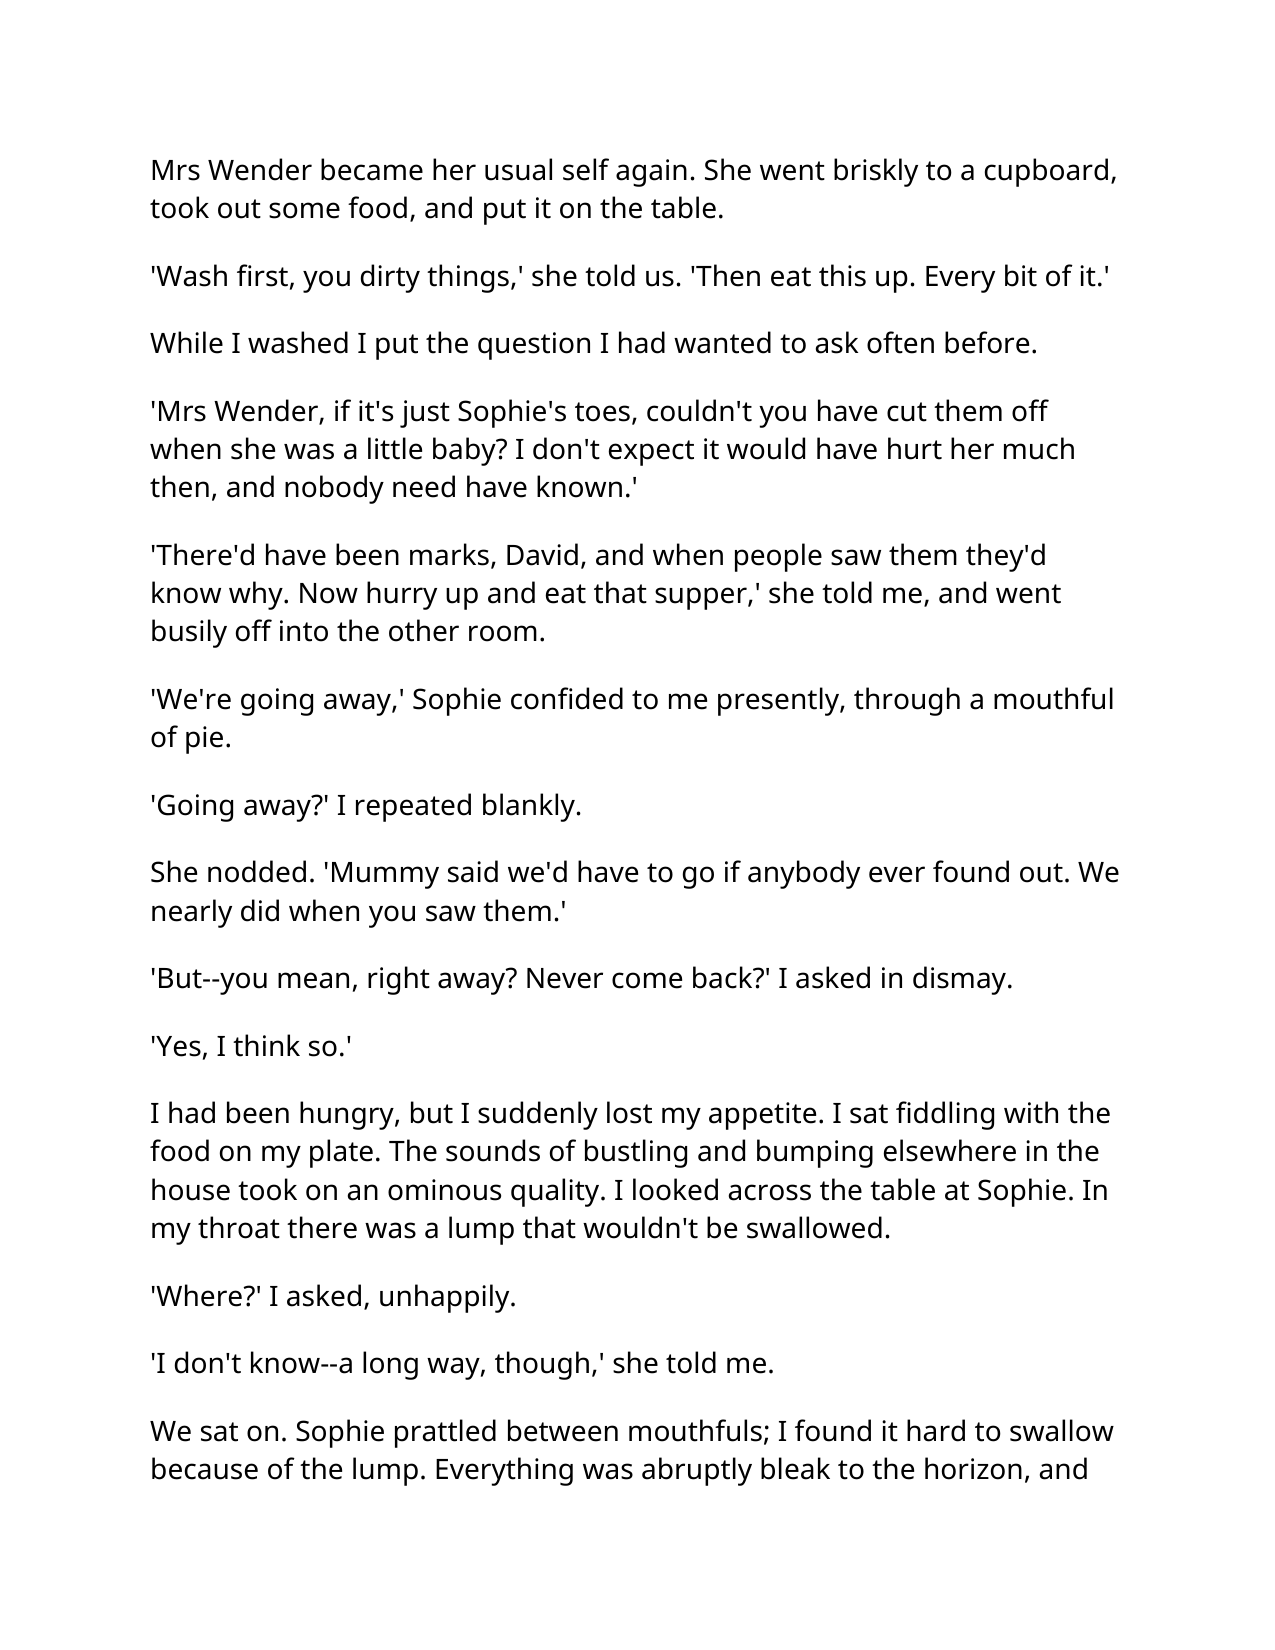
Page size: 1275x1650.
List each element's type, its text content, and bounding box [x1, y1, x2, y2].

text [150, 1411, 1125, 1487]
text 'Wash first, you dirty things,' she told us. 'Then eat this up. Every bit of it.' [150, 256, 1125, 294]
text 'Yes, I think so.' [150, 1026, 1125, 1064]
text I had been hungry, but I suddenly lost my appetite. I sat fiddling with the food on my plate. The sounds of bustling and bumping elsewhere in the house took on an ominous quality. I looked across the table at Sophie. In my throat there was a lump that wouldn't be swallowed. [150, 1093, 1125, 1247]
text While I washed I put the question I had wanted to ask often before. [150, 323, 1125, 362]
text 'Where?' I asked, unhappily. [150, 1276, 1125, 1314]
text 'I don't know--a long way, though,' she told me. [150, 1343, 1125, 1382]
text She nodded. 'Mummy said we'd have to go if anybody ever found out. We nearly did when you saw them.' [150, 852, 1125, 929]
text 'Going away?' I repeated blankly. [150, 785, 1125, 823]
text 'Mrs Wender, if it's just Sophie's toes, couldn't you have cut them off when she was a little baby? I don't expect it would have hurt her much then, and nobody need have known.' [150, 391, 1125, 506]
text 'But--you mean, right away? Never come back?' I asked in dismay. [150, 958, 1125, 997]
text Mrs Wender became her usual self again. She went briskly to a cupboard, took out some food, and put it on the table. [150, 150, 1125, 227]
text 'We're going away,' Sophie confided to me presently, through a mouthful of pie. [150, 679, 1125, 756]
text 'There'd have been marks, David, and when people saw them they'd know why. Now hurry up and eat that supper,' she told me, and went busily off into the other room. [150, 535, 1125, 650]
